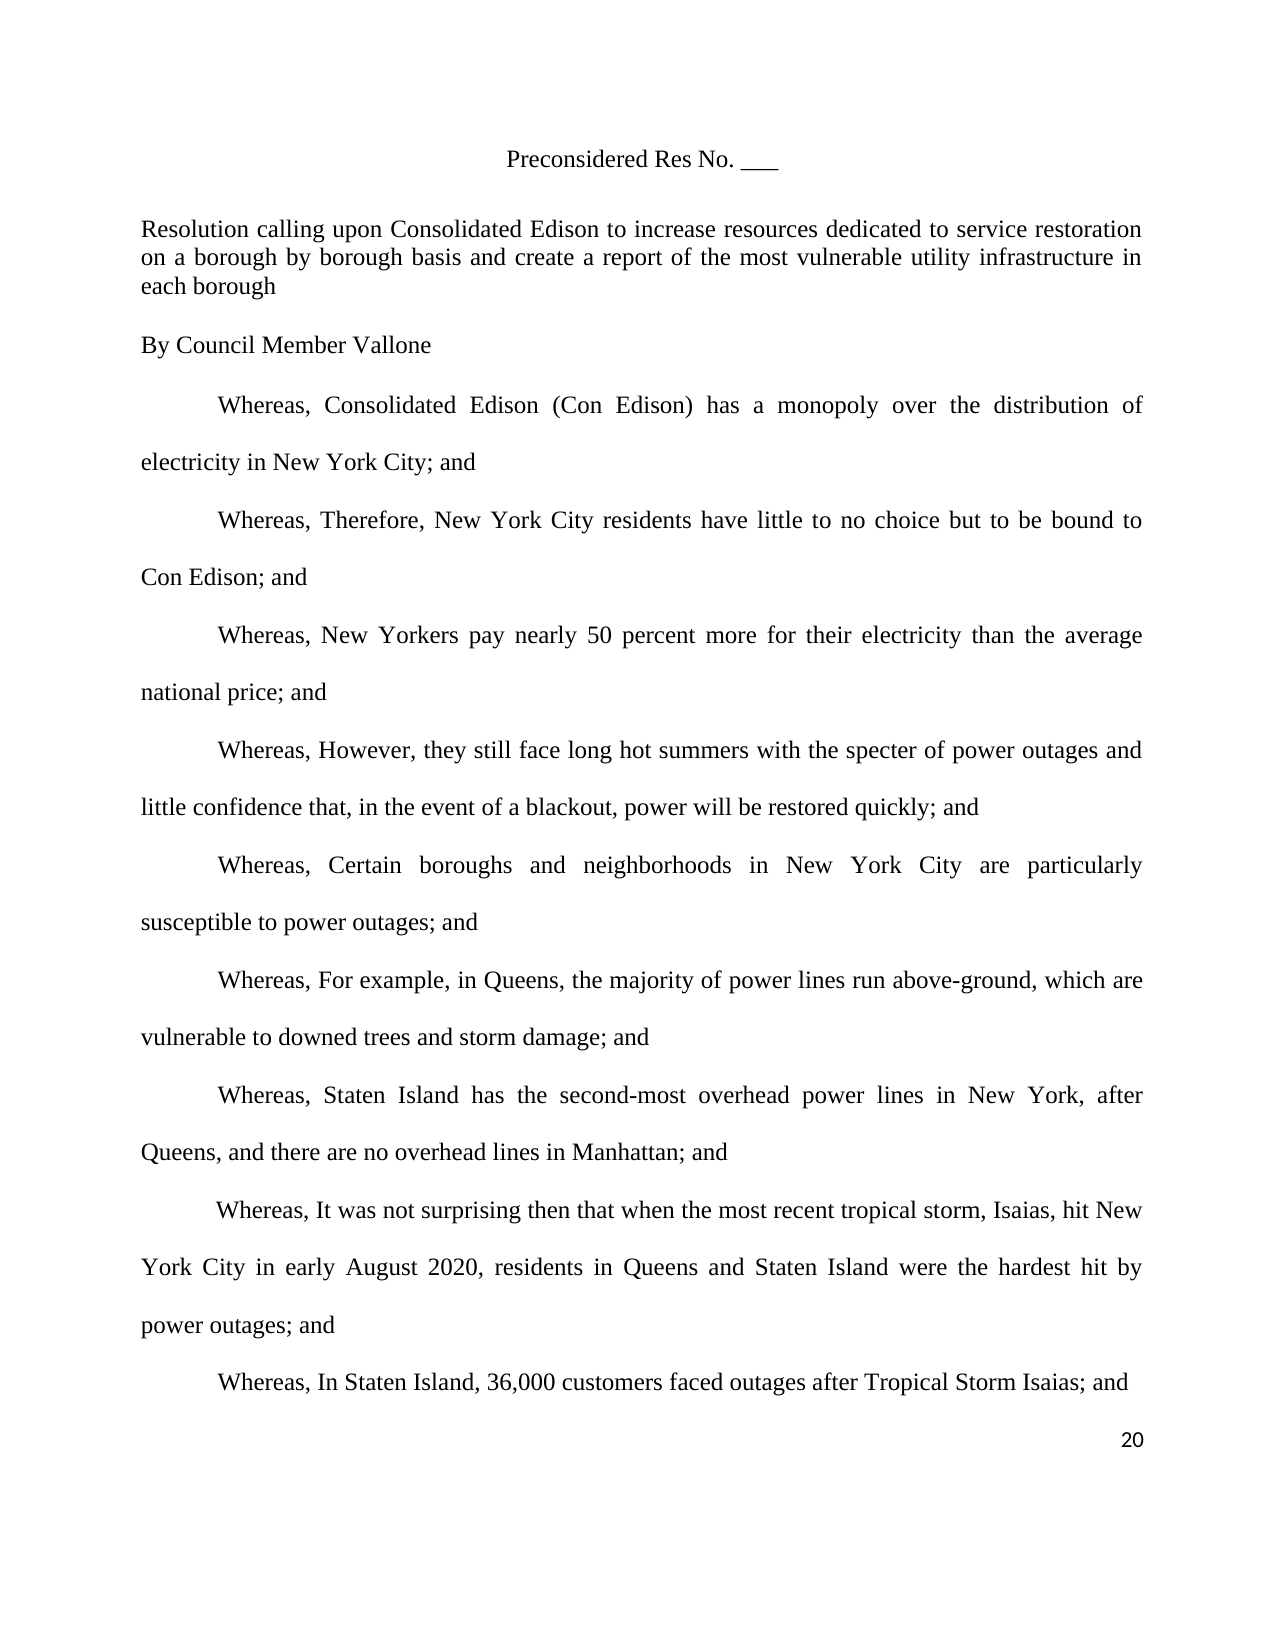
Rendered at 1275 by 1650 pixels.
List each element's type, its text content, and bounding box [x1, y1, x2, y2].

text Whereas, However, they still face long hot summers with the specter of power outages and little confidence that, in the event of a blackout, power will be restored quickly; and [141, 735, 1144, 821]
text Resolution calling upon Consolidated Edison to increase resources dedicated to service restoration on a borough by borough basis and create a report of the most vulnerable utility infrastructure in each borough [141, 214, 1144, 300]
text Whereas, Staten Island has the second-most overhead power lines in New York, after Queens, and there are no overhead lines in Manhattan; and [141, 1080, 1144, 1166]
text Preconsidered Res No. ___ [141, 144, 1144, 172]
text Whereas, It was not surprising then that when the most recent tropical storm, Isaias, hit New York City in early August 2020, residents in Queens and Staten Island were the hardest hit by power outages; and [141, 1195, 1144, 1338]
text Whereas, Consolidated Edison (Con Edison) has a monopoly over the distribution of electricity in New York City; and [141, 390, 1144, 476]
text Whereas, New Yorkers pay nearly 50 percent more for their electricity than the average national price; and [141, 620, 1144, 706]
text Whereas, Therefore, New York City residents have little to no choice but to be bound to Con Edison; and [141, 505, 1144, 591]
text Whereas, For example, in Queens, the majority of power lines run above-ground, which are vulnerable to downed trees and storm damage; and [141, 965, 1144, 1051]
text Whereas, Certain boroughs and neighborhoods in New York City are particularly susceptible to power outages; and [141, 850, 1144, 936]
text By Council Member Vallone [141, 331, 1144, 359]
text Whereas, In Staten Island, 36,000 customers faced outages after Tropical Storm Isaias; and [141, 1367, 1144, 1396]
